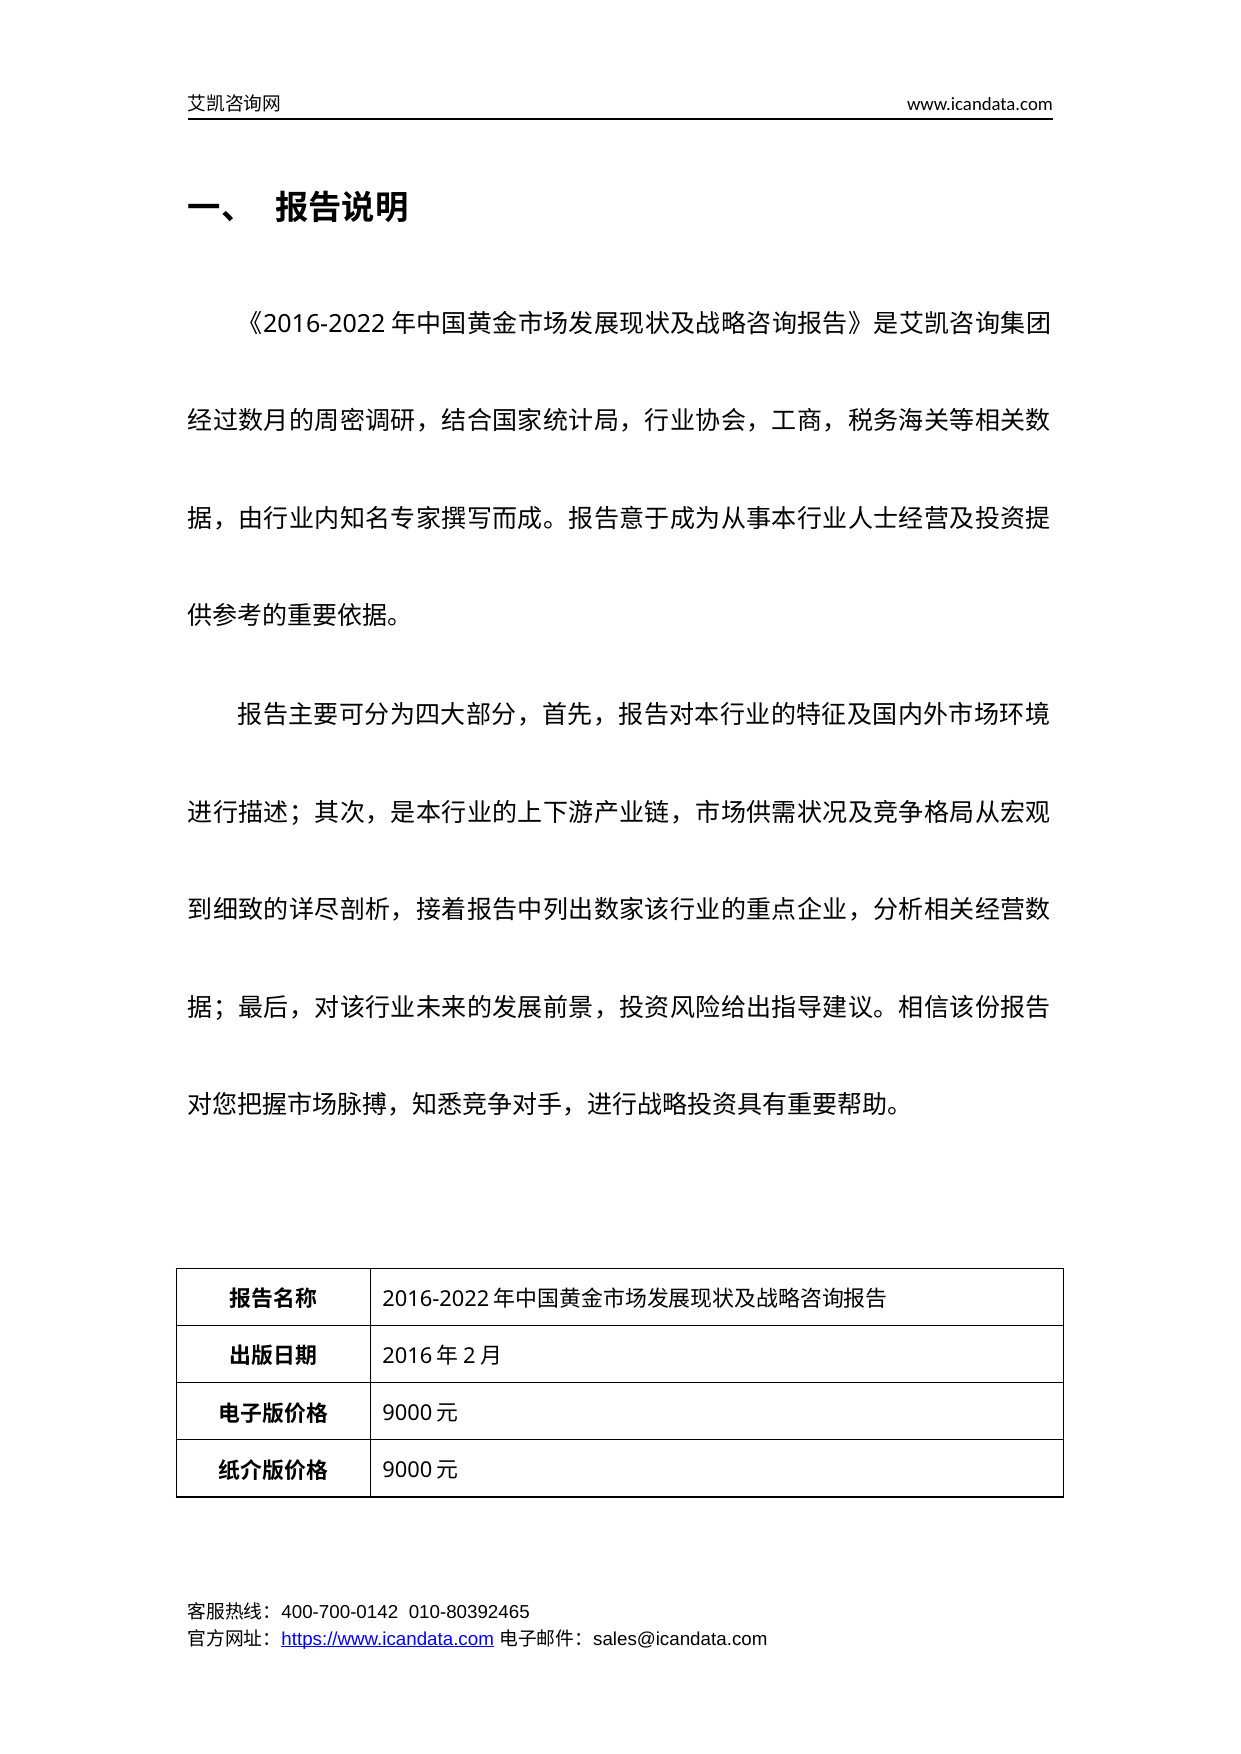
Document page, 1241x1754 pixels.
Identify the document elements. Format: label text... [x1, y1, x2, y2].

table_cell 电子版价格 [177, 1383, 370, 1439]
table_cell 9000元 [371, 1440, 1063, 1496]
text 《2016-2022年中国黄金市场发展现状及战略咨询报告》是艾凯咨询集团经过数月的周密调研，结合国家统计局，行业协会，工商，税务海关等相关数据，由行业内知名专家撰写而成。报告意于成为从事本行业人士经营及投资提供参考的重要依据。 [187, 289, 1053, 646]
table_cell 2016年2月 [371, 1326, 1063, 1382]
table_header 2016-2022年中国黄金市场发展现状及战略咨询报告 [371, 1269, 1063, 1325]
text 报告主要可分为四大部分，首先，报告对本行业的特征及国内外市场环境进行描述；其次，是本行业的上下游产业链，市场供需状况及竞争格局从宏观到细致的详尽剖析，接着报告中列出数家该行业的重点企业，分析相关经营数据；最后，对该行业未来的发展前景，投资风险给出指导建议。相信该份报告对您把握市场脉搏，知悉竞争对手，进行战略投资具有重要帮助。 [187, 681, 1053, 1136]
subtitle 报告说明 [187, 172, 1053, 237]
table_cell 出版日期 [177, 1326, 370, 1382]
table_cell 纸介版价格 [177, 1440, 370, 1496]
table_cell 9000元 [371, 1383, 1063, 1439]
table_header 报告名称 [177, 1269, 370, 1325]
